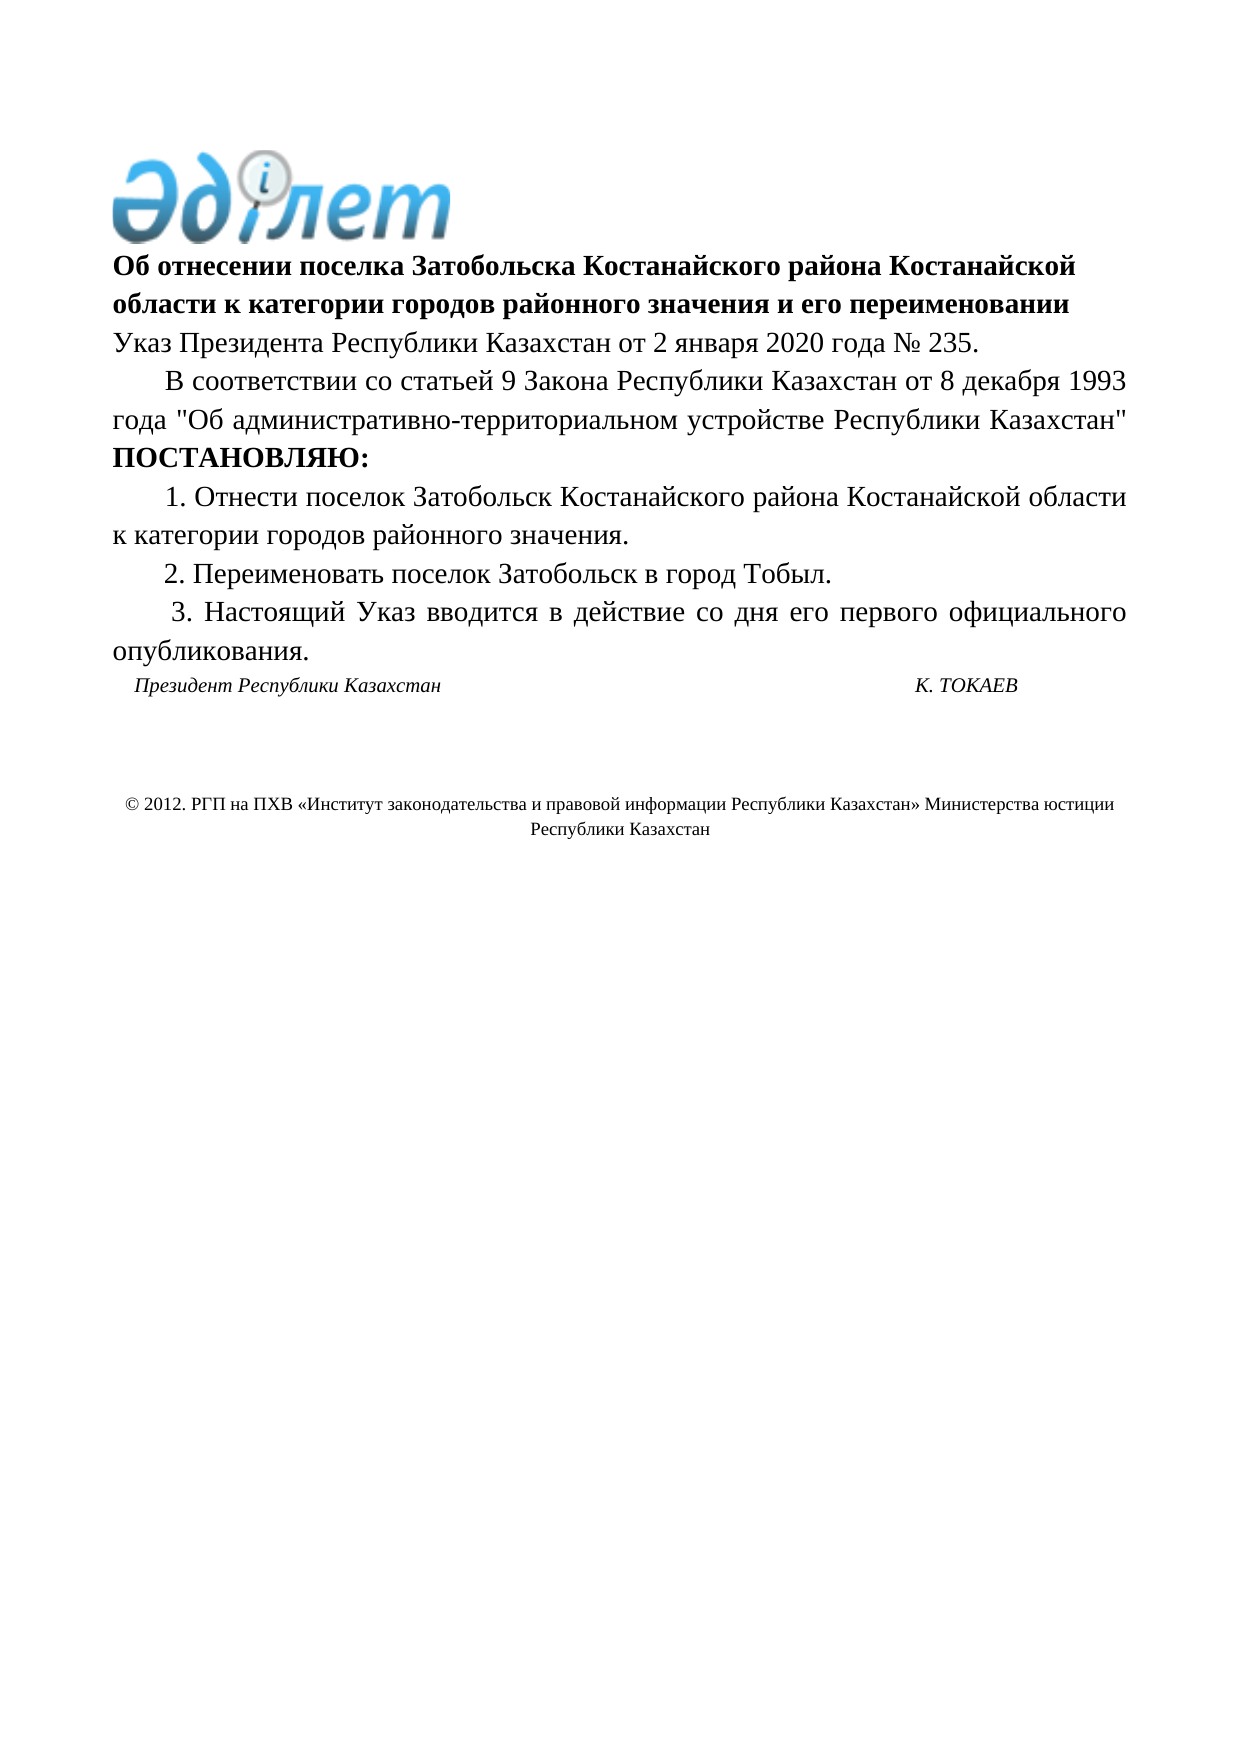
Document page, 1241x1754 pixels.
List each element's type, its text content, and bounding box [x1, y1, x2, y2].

text © 2012. РГП на ПХВ «Институт законодательства и правовой информации Республики Казахстан» Министерства юстиции Республики Казахстан [112, 793, 1128, 839]
picture [112, 150, 451, 244]
text Указ Президента Республики Казахстан от 2 января 2020 года № 235. [112, 325, 1128, 358]
text 2. Переименовать поселок Затобольск в город Тобыл. [112, 556, 1128, 589]
text В соответствии со статьей 9 Закона Республики Казахстан от 8 декабря 1993 года "Об административно-территориальном устройстве Республики Казахстан" ПОСТАНОВЛЯЮ: [112, 363, 1128, 474]
table_header К. ТОКАЕВ [913, 672, 1240, 703]
table_header Президент Республики Казахстан [101, 672, 913, 703]
text Об отнесении поселка Затобольска Костанайского района Костанайской области к категории городов районного значения и его переименовании [112, 248, 1128, 320]
text 1. Отнести поселок Затобольск Костанайского района Костанайской области к категории городов районного значения. [112, 479, 1128, 551]
text 3. Настоящий Указ вводится в действие со дня его первого официального опубликования. [112, 594, 1128, 667]
